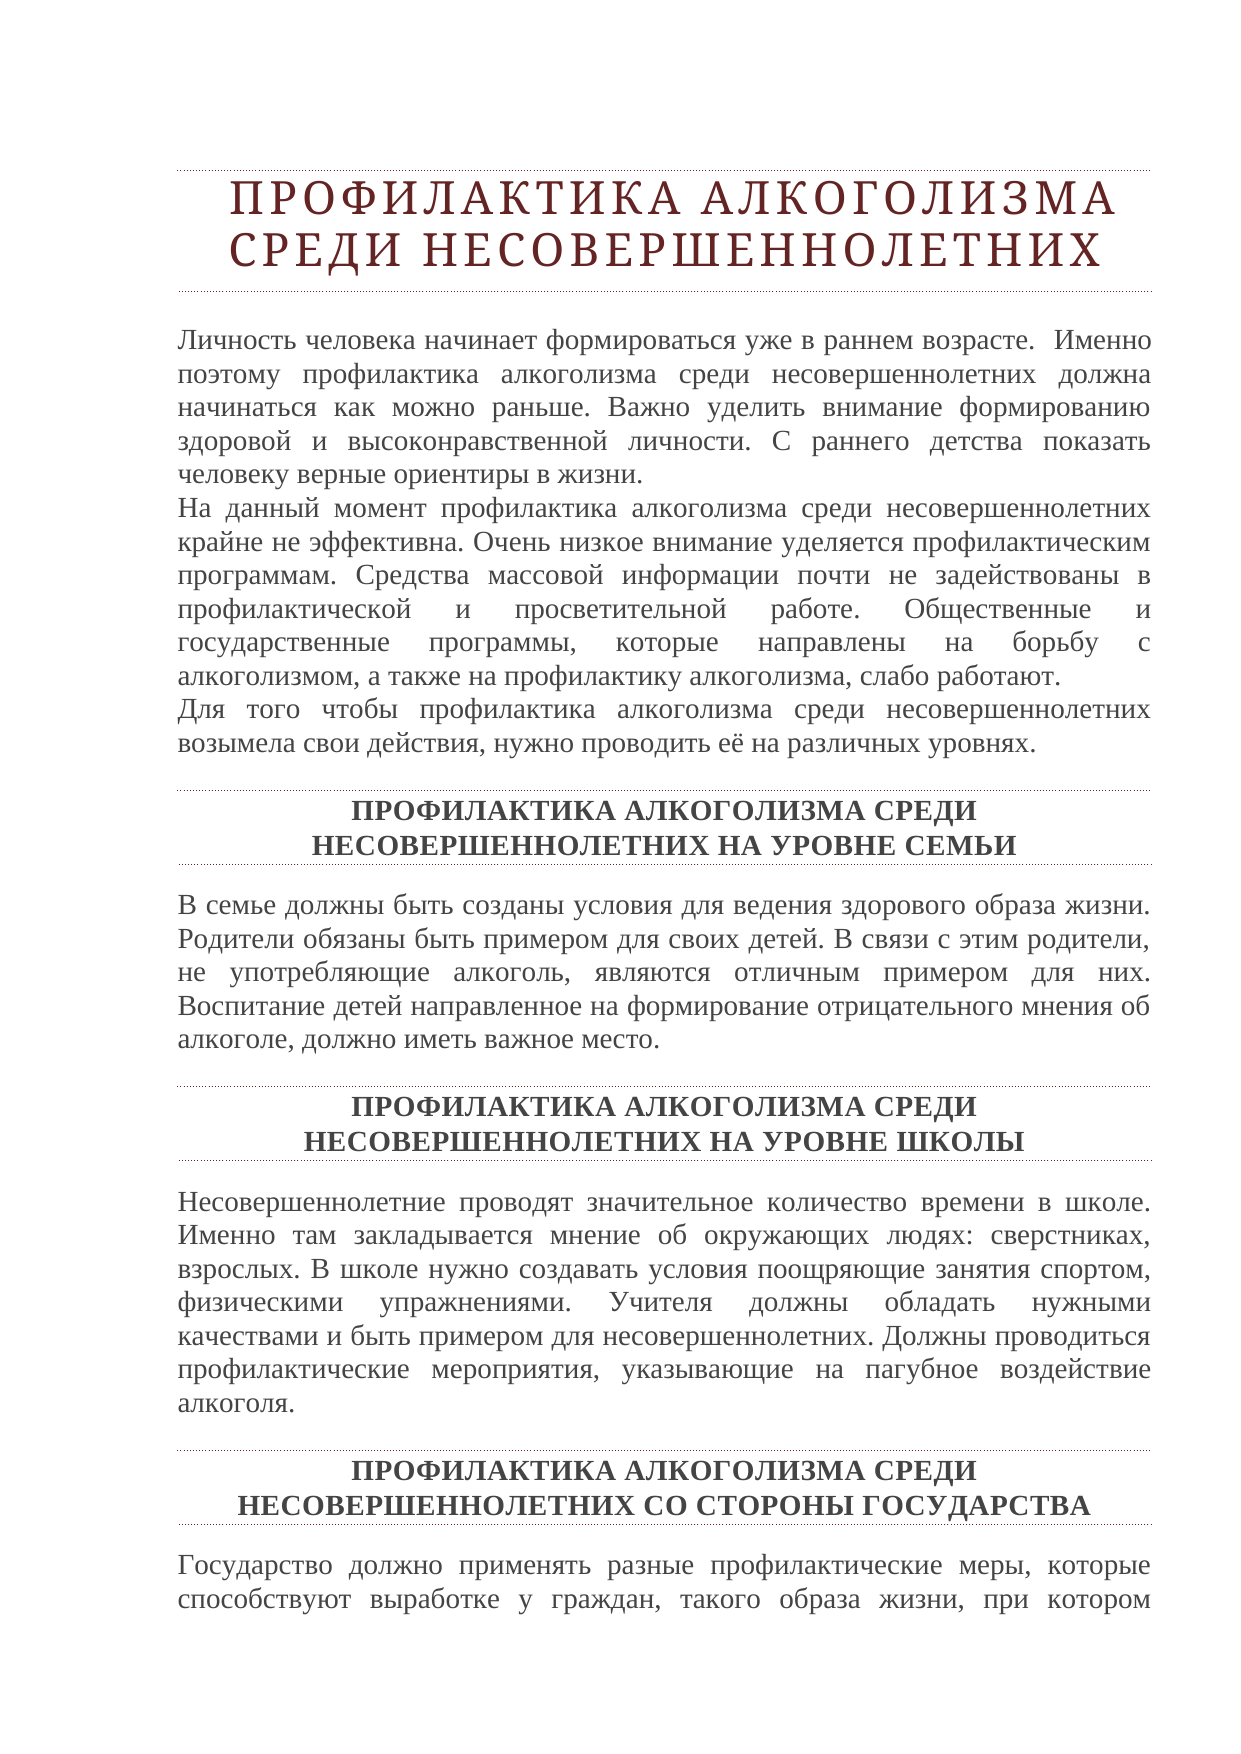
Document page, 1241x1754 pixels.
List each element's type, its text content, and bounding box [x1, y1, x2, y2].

text Личность человека начинает формироваться уже в раннем возрасте. Именно поэтому профилактика алкоголизма среди несовершеннолетних должна начинаться как можно раньше. Важно уделить внимание формированию здоровой и высоконравственной личности. С раннего детства показать человеку верные ориентиры в жизни. [177, 322, 1152, 490]
subtitle Профилактика алкоголизма среди несовершеннолетних на уровне семьи [177, 790, 1152, 865]
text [177, 1547, 1152, 1614]
text В семье должны быть созданы условия для ведения здорового образа жизни. Родители обязаны быть примером для своих детей. В связи с этим родители, не употребляющие алкоголь, являются отличным примером для них. Воспитание детей направленное на формирование отрицательного мнения об алкоголе, должно иметь важное место. [177, 887, 1152, 1055]
text Для того чтобы профилактика алкоголизма среди несовершеннолетних возымела свои действия, нужно проводить её на различных уровнях. [177, 691, 1152, 758]
subtitle Профилактика алкоголизма среди несовершеннолетних со стороны государства [177, 1450, 1152, 1525]
title Профилактика алкоголизма среди несовершеннолетних [177, 170, 1152, 291]
text Несовершеннолетние проводят значительное количество времени в школе. Именно там закладывается мнение об окружающих людях: сверстниках, взрослых. В школе нужно создавать условия поощряющие занятия спортом, физическими упражнениями. Учителя должны обладать нужными качествами и быть примером для несовершеннолетних. Должны проводиться профилактические мероприятия, указывающие на пагубное воздействие алкоголя. [177, 1184, 1152, 1418]
subtitle Профилактика алкоголизма среди несовершеннолетних на уровне школы [177, 1086, 1152, 1161]
text На данный момент профилактика алкоголизма среди несовершеннолетних крайне не эффективна. Очень низкое внимание уделяется профилактическим программам. Средства массовой информации почти не задействованы в профилактической и просветительной работе. Общественные и государственные программы, которые направлены на борьбу с алкоголизмом, а также на профилактику алкоголизма, слабо работают. [177, 490, 1152, 691]
